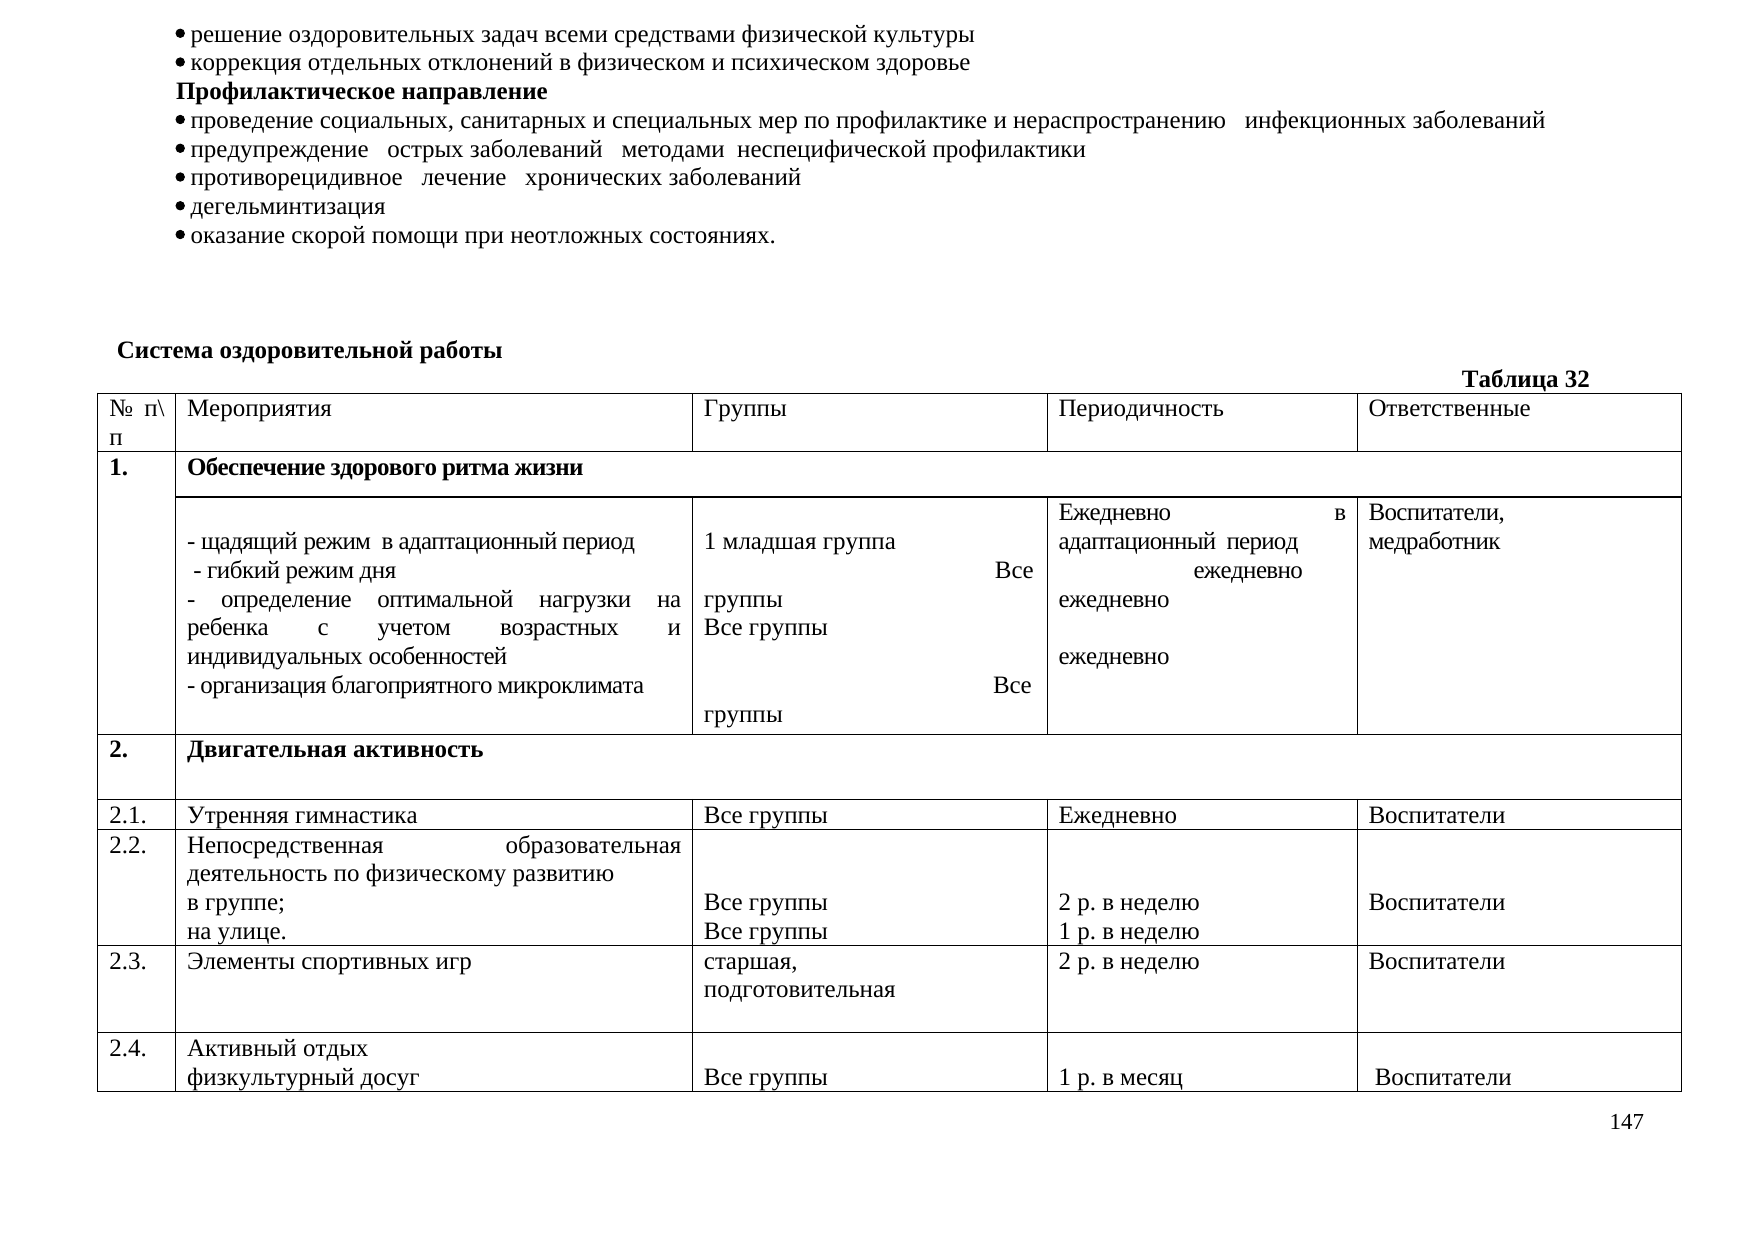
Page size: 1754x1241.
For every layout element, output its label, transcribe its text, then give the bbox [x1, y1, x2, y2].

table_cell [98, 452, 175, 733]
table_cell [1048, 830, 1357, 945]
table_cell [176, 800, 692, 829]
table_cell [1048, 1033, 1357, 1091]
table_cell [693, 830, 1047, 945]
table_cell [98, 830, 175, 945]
text Система оздоровительной работы [117, 335, 1590, 364]
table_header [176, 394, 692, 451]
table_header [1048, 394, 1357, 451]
list противорецидивное лечение хронических заболеваний [117, 162, 1637, 191]
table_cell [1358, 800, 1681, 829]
list коррекция отдельных отклонений в физическом и психическом здоровье [117, 47, 1637, 76]
text Профилактическое направление [117, 76, 1637, 105]
list проведение социальных, санитарных и специальных мер по профилактике и нераспространению инфекционных заболеваний [117, 105, 1637, 134]
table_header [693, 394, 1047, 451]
list оказание скорой помощи при неотложных состояниях. [117, 220, 1637, 249]
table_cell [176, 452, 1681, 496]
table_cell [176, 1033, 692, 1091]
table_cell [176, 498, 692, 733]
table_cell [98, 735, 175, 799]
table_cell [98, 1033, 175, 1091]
list предупреждение острых заболеваний методами неспецифической профилактики [117, 134, 1637, 162]
list решение оздоровительных задач всеми средствами физической культуры [117, 19, 1637, 47]
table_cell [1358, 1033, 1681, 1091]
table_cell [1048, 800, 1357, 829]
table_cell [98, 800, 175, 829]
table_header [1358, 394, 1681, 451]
list дегельминтизация [117, 191, 1637, 220]
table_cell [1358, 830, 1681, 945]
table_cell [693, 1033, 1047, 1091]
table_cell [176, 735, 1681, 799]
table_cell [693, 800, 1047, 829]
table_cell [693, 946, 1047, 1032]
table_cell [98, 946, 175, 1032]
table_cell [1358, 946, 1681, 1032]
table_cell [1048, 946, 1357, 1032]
text Таблица 32 [117, 364, 1590, 392]
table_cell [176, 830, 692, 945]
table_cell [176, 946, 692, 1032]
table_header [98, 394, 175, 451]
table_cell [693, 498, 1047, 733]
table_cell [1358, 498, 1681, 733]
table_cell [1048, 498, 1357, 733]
